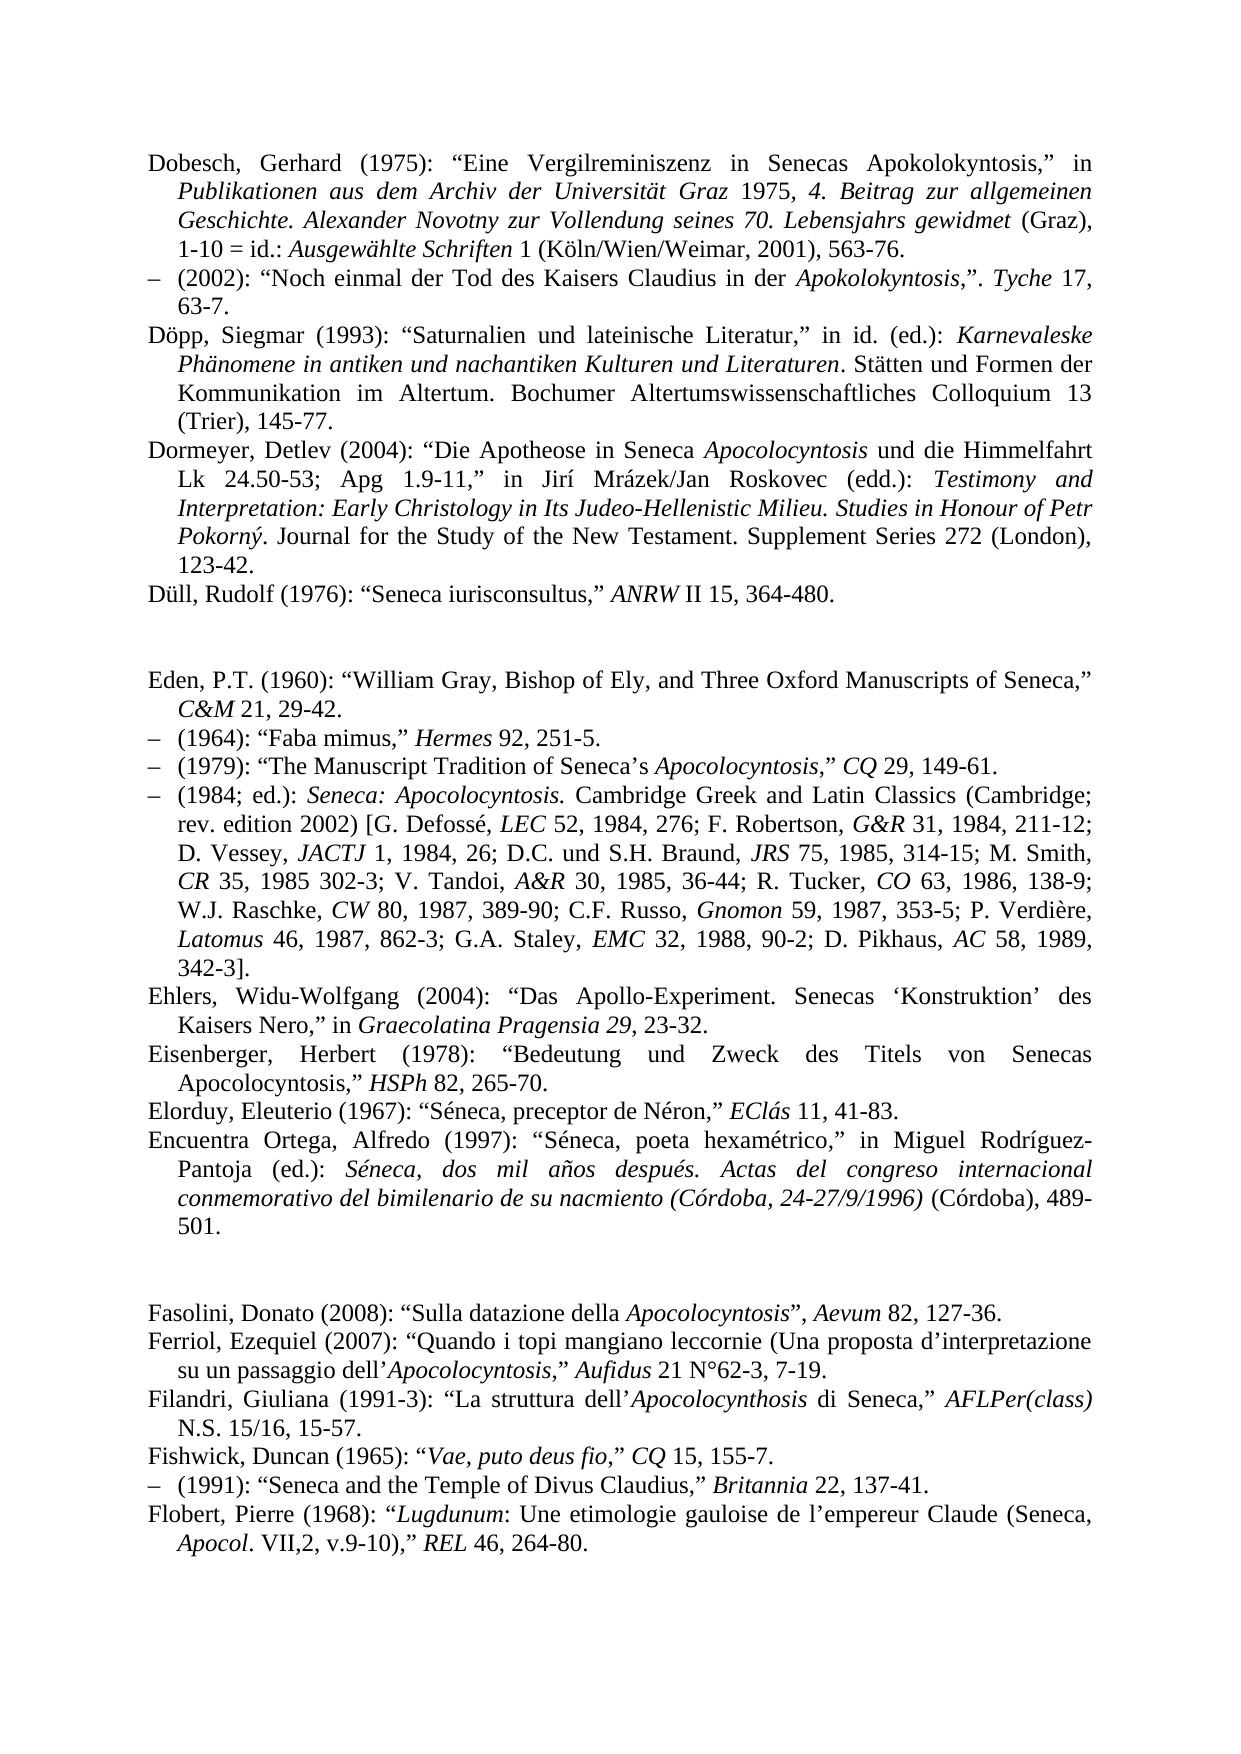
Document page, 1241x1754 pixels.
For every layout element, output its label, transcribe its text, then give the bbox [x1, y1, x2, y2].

text Ehlers, Widu-Wolfgang (2004): “Das Apollo-Experiment. Senecas ‘Konstruktion’ des Kaisers Nero,” in Graecolatina Pragensia 29, 23-32. [148, 981, 1093, 1039]
text – (2002): “Noch einmal der Tod des Kaisers Claudius in der Apokolokyntosis,”. Tyche 17, 63-7. [148, 263, 1093, 320]
text Düll, Rudolf (1976): “Seneca iurisconsultus,” ANRW II 15, 364-480. [148, 579, 1093, 608]
text Flobert, Pierre (1968): “Lugdunum: Une etimologie gauloise de l’empereur Claude (Seneca, Apocol. VII,2, v.9-10),” REL 46, 264-80. [148, 1499, 1093, 1556]
text Dormeyer, Detlev (2004): “Die Apotheose in Seneca Apocolocyntosis und die Himmelfahrt Lk 24.50-53; Apg 1.9-11,” in Jirí Mrázek/Jan Roskovec (edd.): Testimony and Interpretation: Early Christology in Its Judeo-Hellenistic Milieu. Studies in Honour of Petr Pokorný. Journal for the Study of the New Testament. Supplement Series 272 (London), 123-42. [148, 435, 1093, 579]
text Fishwick, Duncan (1965): “Vae, puto deus fio,” CQ 15, 155-7. [148, 1441, 1093, 1470]
text Eden, P.T. (1960): “William Gray, Bishop of Ely, and Three Oxford Manuscripts of Seneca,” C&M 21, 29-42. [148, 665, 1093, 723]
text Fasolini, Donato (2008): “Sulla datazione della Apocolocyntosis”, Aevum 82, 127-36. [148, 1298, 1093, 1326]
text Dobesch, Gerhard (1975): “Eine Vergilreminiszenz in Senecas Apokolokyntosis,” in Publikationen aus dem Archiv der Universität Graz 1975, 4. Beitrag zur allgemeinen Geschichte. Alexander Novotny zur Vollendung seines 70. Lebensjahrs gewidmet (Graz), 1-10 = id.: Ausgewählte Schriften 1 (Köln/Wien/Weimar, 2001), 563-76. [148, 148, 1093, 263]
text Filandri, Giuliana (1991-3): “La struttura dell’Apocolocynthosis di Seneca,” AFLPer(class) N.S. 15/16, 15-57. [148, 1384, 1093, 1441]
text Encuentra Ortega, Alfredo (1997): “Séneca, poeta hexamétrico,” in Miguel Rodríguez-Pantoja (ed.): Séneca, dos mil años después. Actas del congreso internacional conmemorativo del bimilenario de su nacmiento (Córdoba, 24-27/9/1996) (Córdoba), 489-501. [148, 1125, 1093, 1240]
text Ferriol, Ezequiel (2007): “Quando i topi mangiano leccornie (Una proposta d’interpretazione su un passaggio dell’Apocolocyntosis,” Aufidus 21 N°62-3, 7-19. [148, 1326, 1093, 1384]
text Eisenberger, Herbert (1978): “Bedeutung und Zweck des Titels von Senecas Apocolocyntosis,” HSPh 82, 265-70. [148, 1039, 1093, 1096]
text Döpp, Siegmar (1993): “Saturnalien und lateinische Literatur,” in id. (ed.): Karnevaleske Phänomene in antiken und nachantiken Kulturen und Literaturen. Stätten und Formen der Kommunikation im Altertum. Bochumer Altertumswissenschaftliches Colloquium 13 (Trier), 145-77. [148, 320, 1093, 435]
text Elorduy, Eleuterio (1967): “Séneca, preceptor de Néron,” EClás 11, 41-83. [148, 1096, 1093, 1125]
text – (1984; ed.): Seneca: Apocolocyntosis. Cambridge Greek and Latin Classics (Cambridge; rev. edition 2002) [G. Defossé, LEC 52, 1984, 276; F. Robertson, G&R 31, 1984, 211-12; D. Vessey, JACTJ 1, 1984, 26; D.C. und S.H. Braund, JRS 75, 1985, 314-15; M. Smith, CR 35, 1985 302-3; V. Tandoi, A&R 30, 1985, 36-44; R. Tucker, CO 63, 1986, 138-9; W.J. Raschke, CW 80, 1987, 389-90; C.F. Russo, Gnomon 59, 1987, 353-5; P. Verdière, Latomus 46, 1987, 862-3; G.A. Staley, EMC 32, 1988, 90-2; D. Pikhaus, AC 58, 1989, 342-3]. [148, 780, 1093, 981]
text – (1964): “Faba mimus,” Hermes 92, 251-5. [148, 723, 1093, 751]
text – (1979): “The Manuscript Tradition of Seneca’s Apocolocyntosis,” CQ 29, 149-61. [148, 751, 1093, 780]
text – (1991): “Seneca and the Temple of Divus Claudius,” Britannia 22, 137-41. [148, 1470, 1093, 1499]
